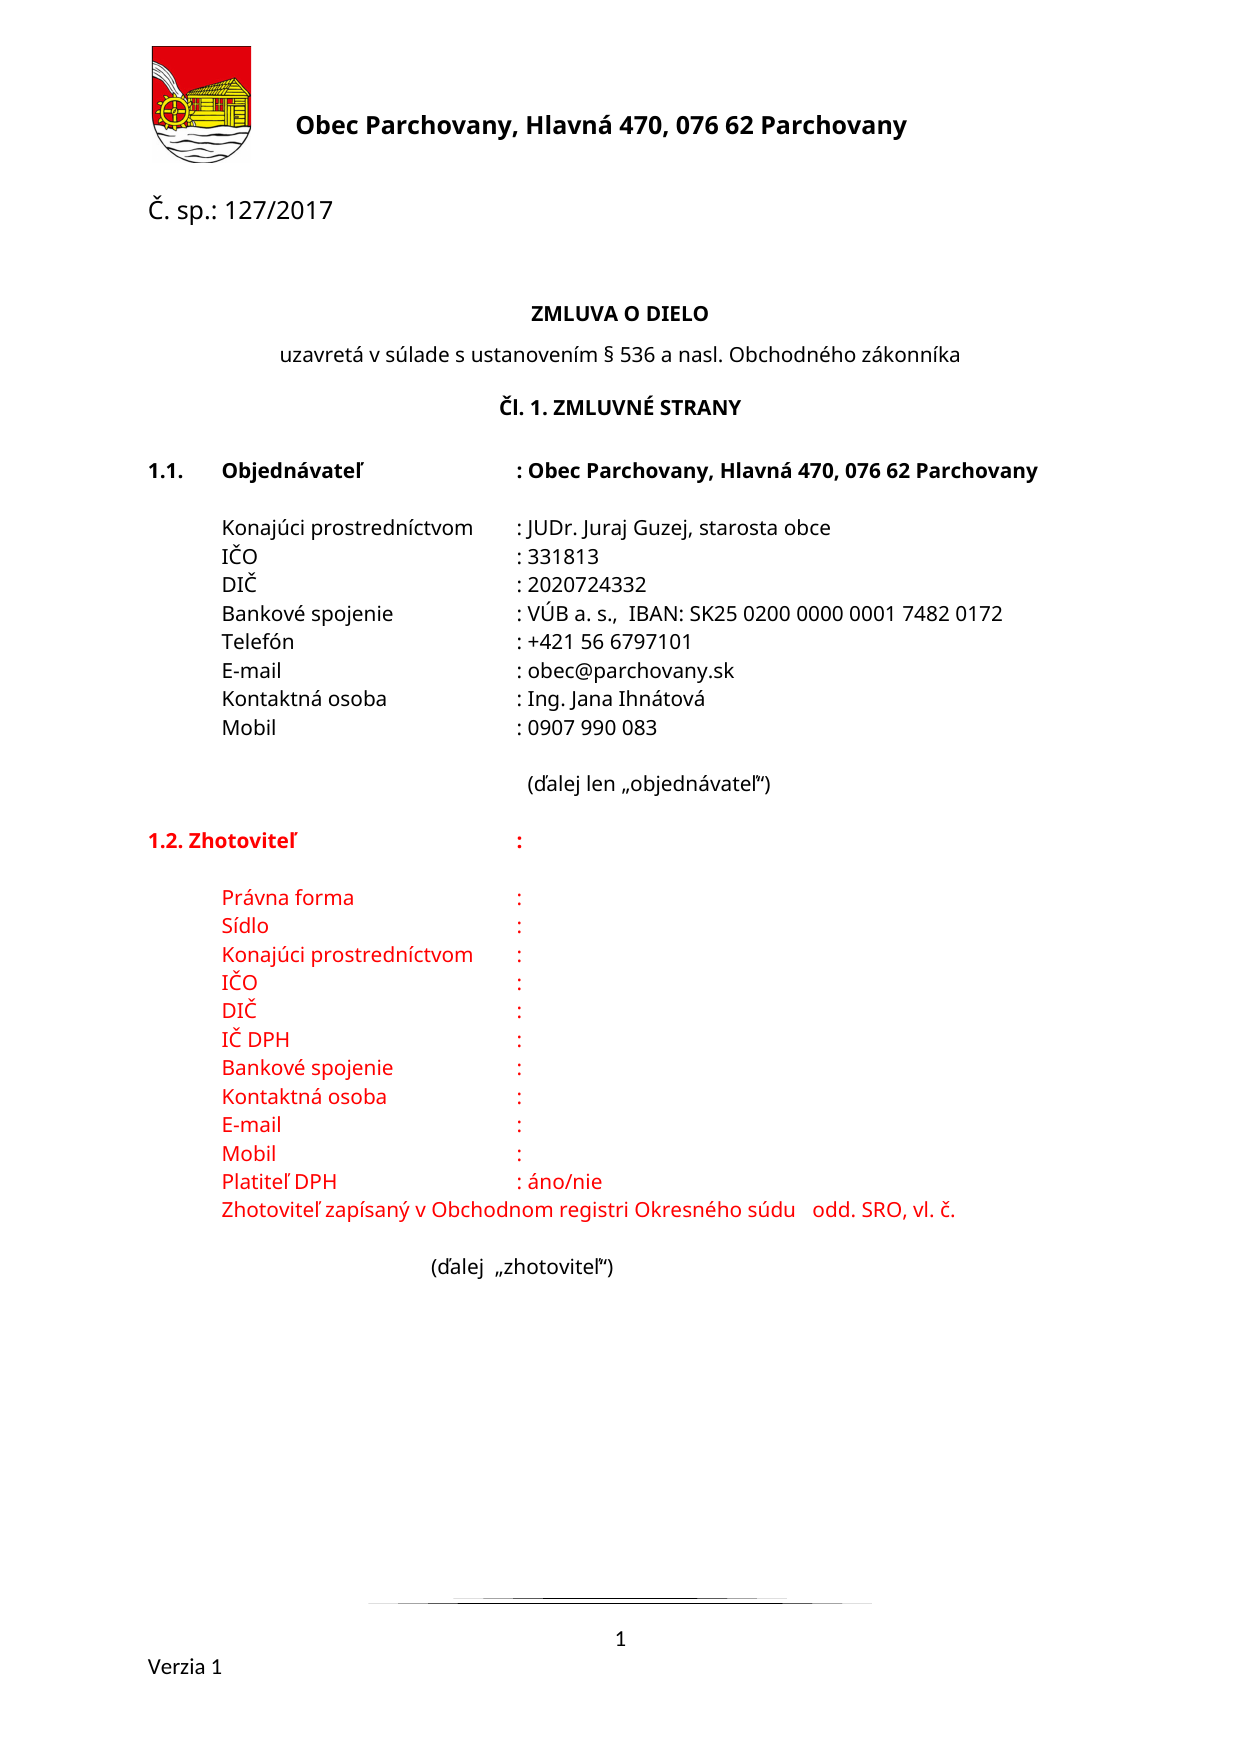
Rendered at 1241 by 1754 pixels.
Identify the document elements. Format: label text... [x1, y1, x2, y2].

text Telefón : +421 56 6797101 [221, 627, 1093, 656]
text Bankové spojenie : [221, 1053, 1093, 1082]
text Mobil : 0907 990 083 [221, 713, 1093, 741]
text Mobil : [221, 1139, 1093, 1167]
text Čl. 1. ZMLUVNÉ STRANY [148, 393, 1093, 422]
text Platiteľ DPH : áno/nie [221, 1167, 1093, 1196]
text ZMLUVA O DIELO [148, 299, 1093, 328]
text (ďalej „zhotoviteľ“) [221, 1252, 1093, 1281]
text IČ DPH : [221, 1025, 1093, 1053]
text Zhotoviteľ zapísaný v Obchodnom registri Okresného súdu odd. SRO, vl. č. [221, 1196, 1093, 1224]
text (ďalej len „objednávateľ“) [443, 769, 1093, 798]
text DIČ : 2020724332 [221, 570, 1093, 599]
text IČO : [221, 968, 1093, 997]
text uzavretá v súlade s ustanovením § 536 a nasl. Obchodného zákonníka [148, 340, 1093, 368]
text Právna forma : [221, 883, 1093, 911]
text Bankové spojenie : VÚB a. s., IBAN: SK25 0200 0000 0001 7482 0172 [221, 599, 1093, 627]
text Kontaktná osoba : [221, 1082, 1093, 1110]
text 1.2. Zhotoviteľ : [148, 826, 1093, 855]
text E-mail : [221, 1110, 1093, 1139]
text IČO : 331813 [221, 542, 1093, 570]
text 1.1. Objednávateľ : Obec Parchovany, Hlavná 470, 076 62 Parchovany [148, 457, 1093, 485]
text Konajúci prostredníctvom : JUDr. Juraj Guzej, starosta obce [221, 513, 1093, 542]
picture [151, 46, 252, 162]
text Kontaktná osoba : Ing. Jana Ihnátová [221, 684, 1093, 713]
text Konajúci prostredníctvom : [221, 940, 1093, 968]
text E-mail : obec@parchovany.sk [221, 656, 1093, 684]
text DIČ : [221, 997, 1093, 1025]
text Sídlo : [221, 911, 1093, 940]
